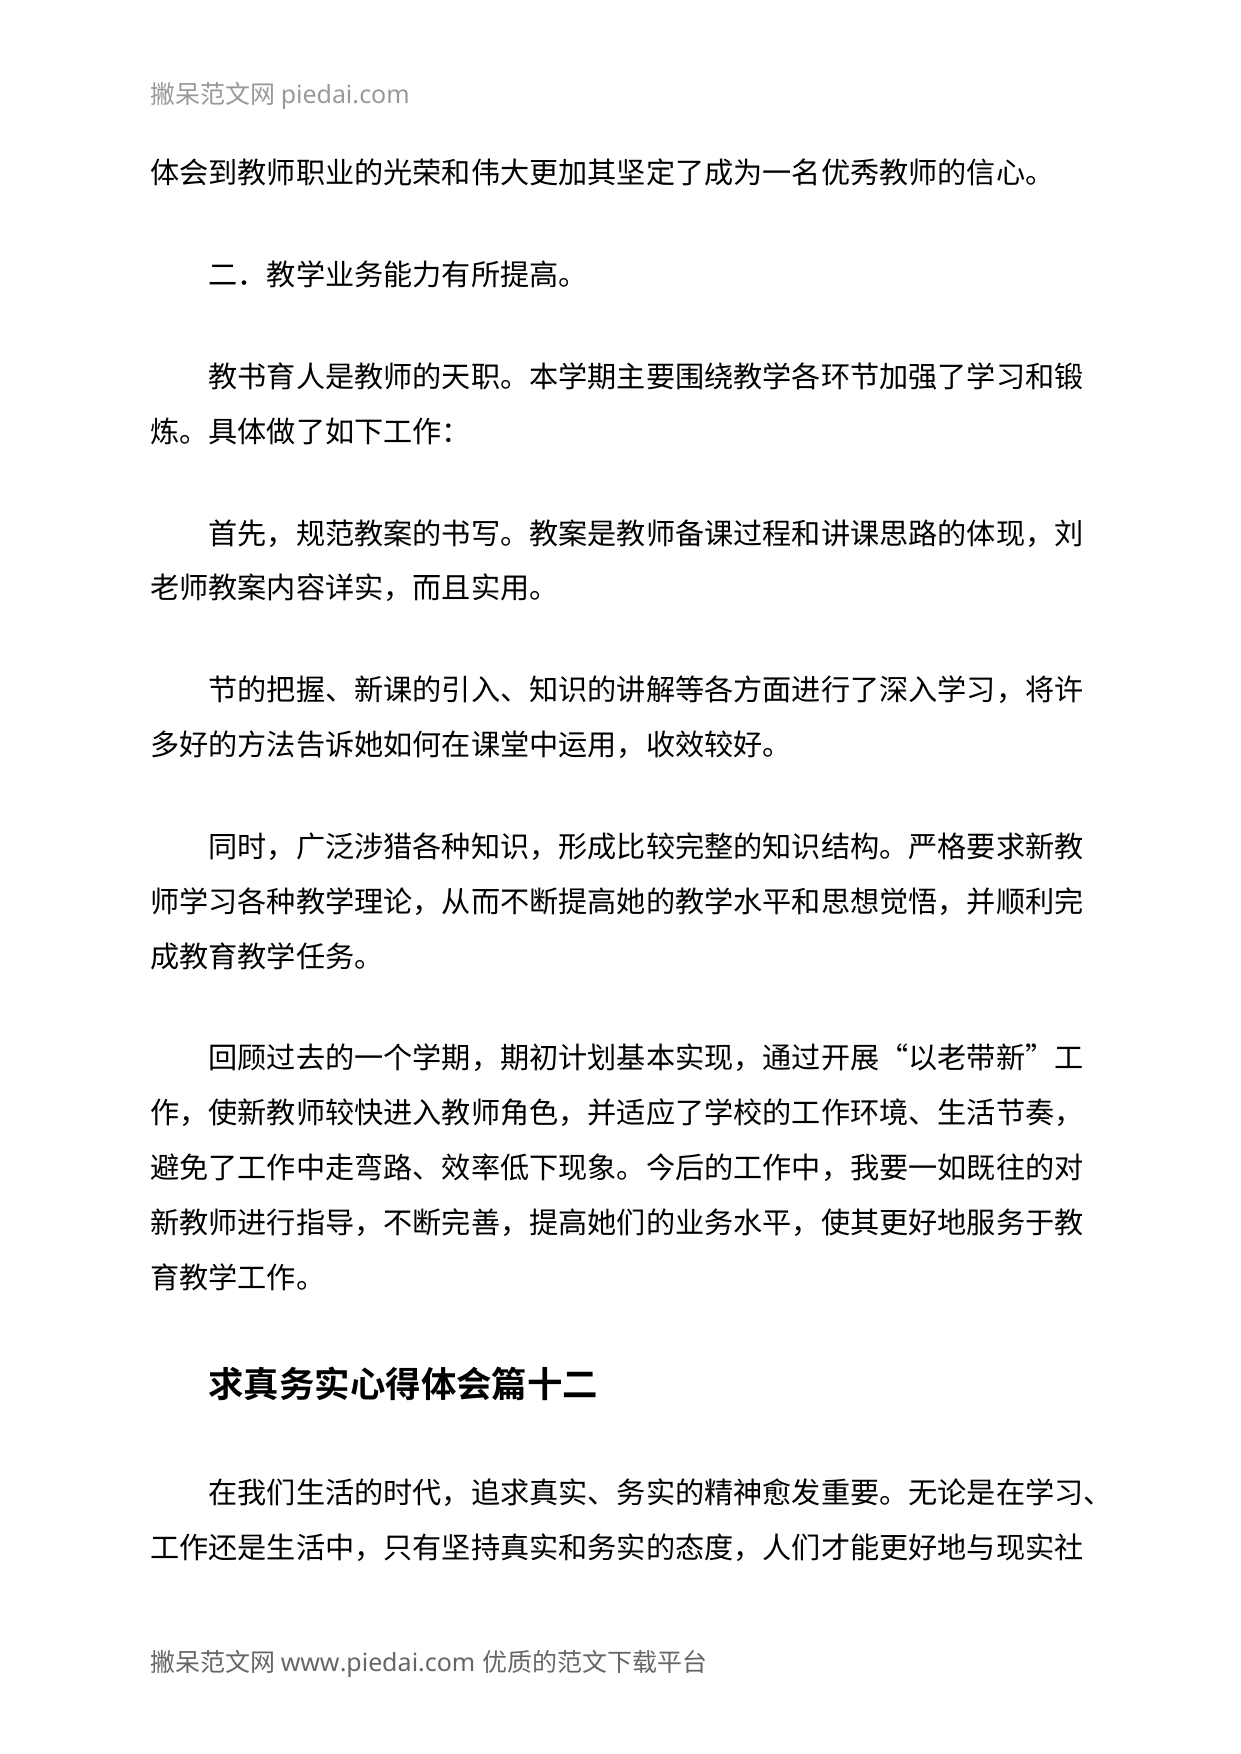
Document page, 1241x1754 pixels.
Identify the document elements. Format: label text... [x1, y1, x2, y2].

text 同时，广泛涉猎各种知识，形成比较完整的知识结构。严格要求新教师学习各种教学理论，从而不断提高她的教学水平和思想觉悟，并顺利完成教育教学任务。 [150, 823, 1090, 976]
text 节的把握、新课的引入、知识的讲解等各方面进行了深入学习，将许多好的方法告诉她如何在课堂中运用，收效较好。 [150, 667, 1090, 764]
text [150, 150, 1090, 192]
text 首先，规范教案的书写。教案是教师备课过程和讲课思路的体现，刘老师教案内容详实，而且实用。 [150, 510, 1090, 607]
text 教书育人是教师的天职。本学期主要围绕教学各环节加强了学习和锻炼。具体做了如下工作： [150, 353, 1090, 451]
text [150, 1470, 1090, 1567]
text 二．教学业务能力有所提高。 [150, 252, 1090, 294]
text 求真务实心得体会篇十二 [150, 1356, 1090, 1408]
text 回顾过去的一个学期，期初计划基本实现，通过开展“以老带新”工作，使新教师较快进入教师角色，并适应了学校的工作环境、生活节奏，避免了工作中走弯路、效率低下现象。今后的工作中，我要一如既往的对新教师进行指导，不断完善，提高她们的业务水平，使其更好地服务于教育教学工作。 [150, 1035, 1090, 1297]
